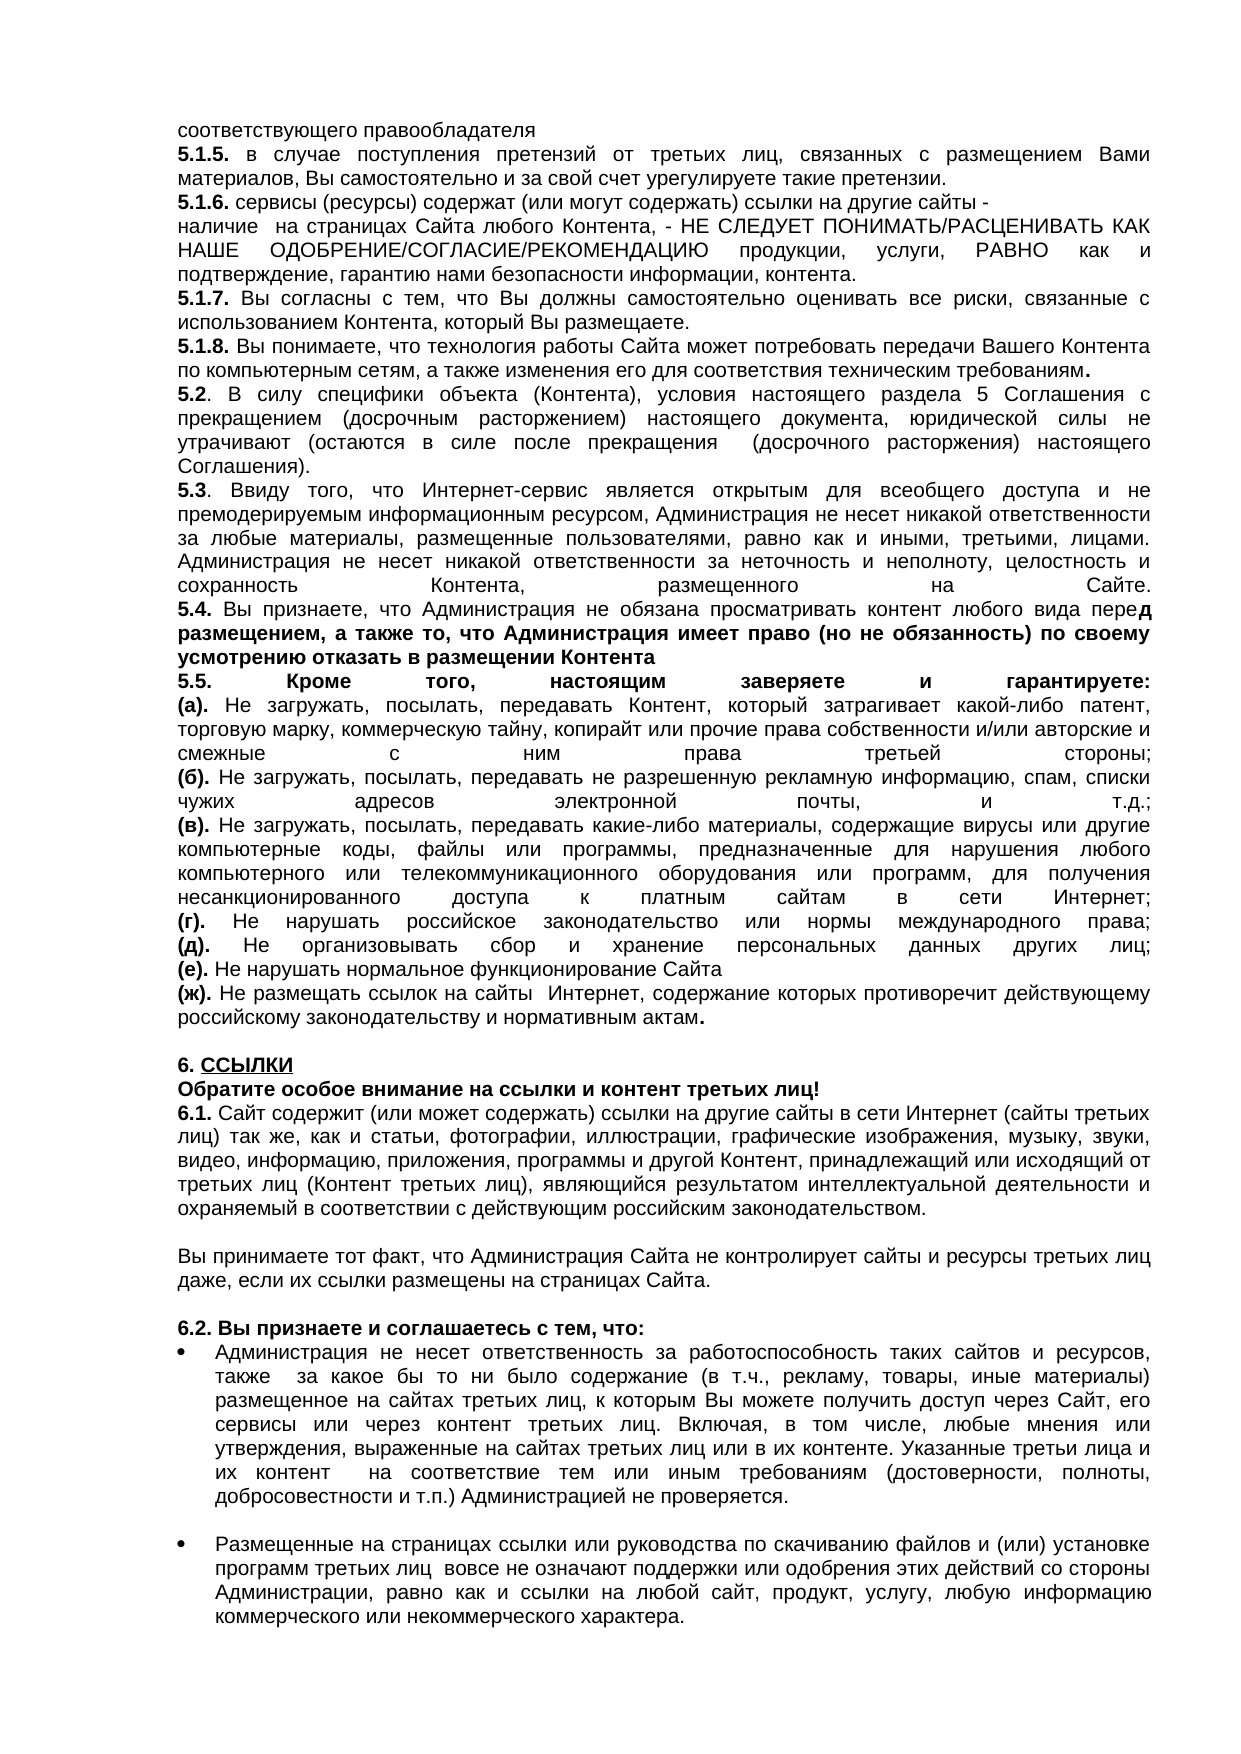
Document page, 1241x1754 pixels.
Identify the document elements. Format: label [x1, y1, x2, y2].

table_header [177, 118, 1152, 1628]
